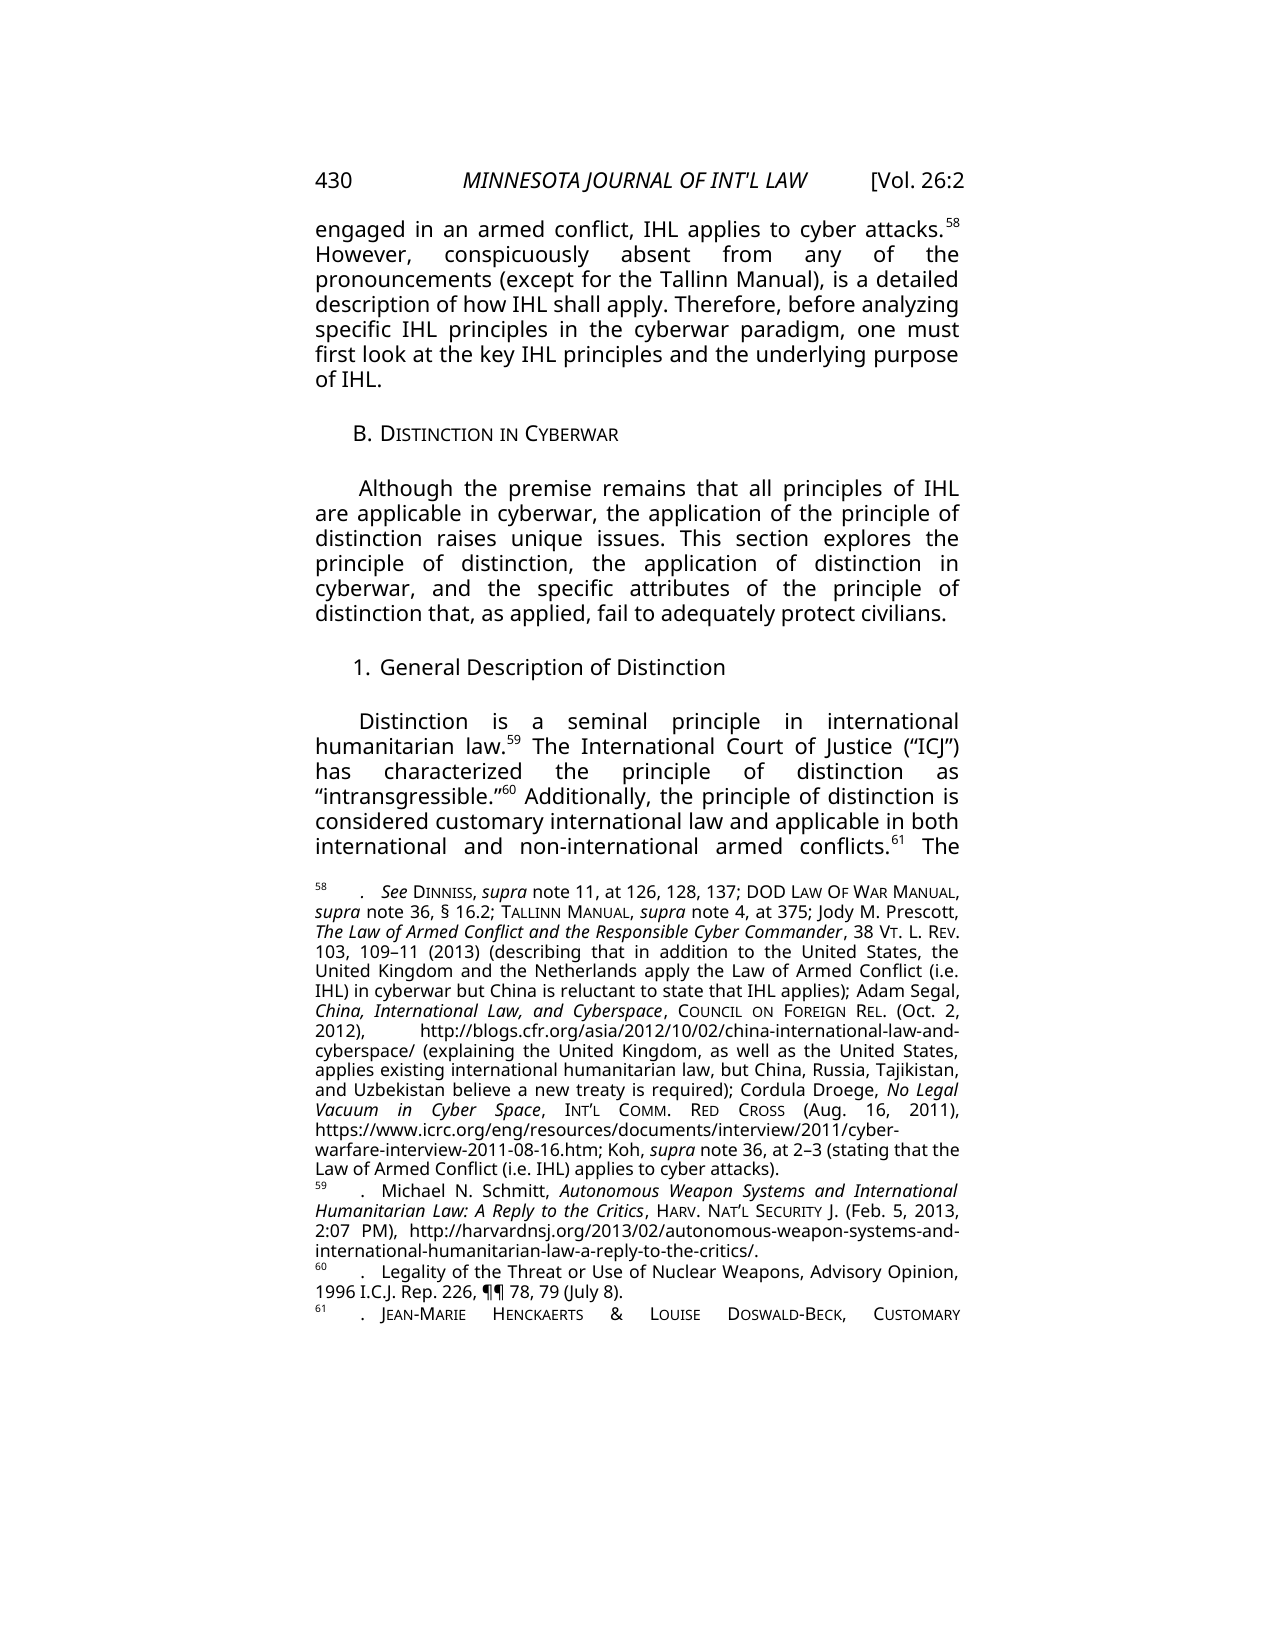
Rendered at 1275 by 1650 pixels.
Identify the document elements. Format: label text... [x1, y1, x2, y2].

text Distinction in Cyberwar [352, 422, 960, 447]
text “The laws of armed conflict apply to all situations of armed conflict, whether or not war is declared, and regardless of whether the parties involved recognise [sic] the state of armed conflict or, indeed, the opposing force.” Although the preceding statement seems unambiguous, as with many aspects of law applied to cyberwar, the determination that IHL applies to cyberwar is not without question. This is, in part, due to the fact that no specific provision in IHL expressly applies to cyberwar. Presently, the International Committee of the Red Cross (“ICRC”), a majority of international experts, and a growing number of States have concluded that, when engaged in an armed conflict, IHL applies to cyber attacks. However, conspicuously absent from any of the pronouncements (except for the Tallinn Manual), is a detailed description of how IHL shall apply. Therefore, before analyzing specific IHL principles in the cyberwar paradigm, one must first look at the key IHL principles and the underlying purpose of IHL. [315, 218, 960, 393]
text Although the premise remains that all principles of IHL are applicable in cyberwar, the application of the principle of distinction raises unique issues. This section explores the principle of distinction, the application of distinction in cyberwar, and the specific attributes of the principle of distinction that, as applied, fail to adequately protect civilians. [315, 476, 960, 626]
text Distinction is a seminal principle in international humanitarian law. The International Court of Justice (“ICJ”) has characterized the principle of distinction as “intransgressible.” Additionally, the principle of distinction is considered customary international law and applicable in both international and non-international armed conflicts. The principle of distinction requires a party to the conflict to only target other parties to the conflict—a party may not target a civilian or civilian object. Specifically, Article 48 of AP I establishes the general rule: “[i]n order to ensure respect for and protection of the civilian population and civilian objects, the Parties to the conflict shall at all times distinguish between the civilian population and combatants and between civilian objects and military objectives and accordingly shall direct their operations only against military objectives.” Article 48 sets a foundational rule upon which the protection of civilians from the harms of hostilities is based. This foundational principle is further emphasized in Article 52(1) which is designed to protect civilian objects. [315, 709, 960, 859]
text General Description of Distinction [352, 655, 960, 680]
